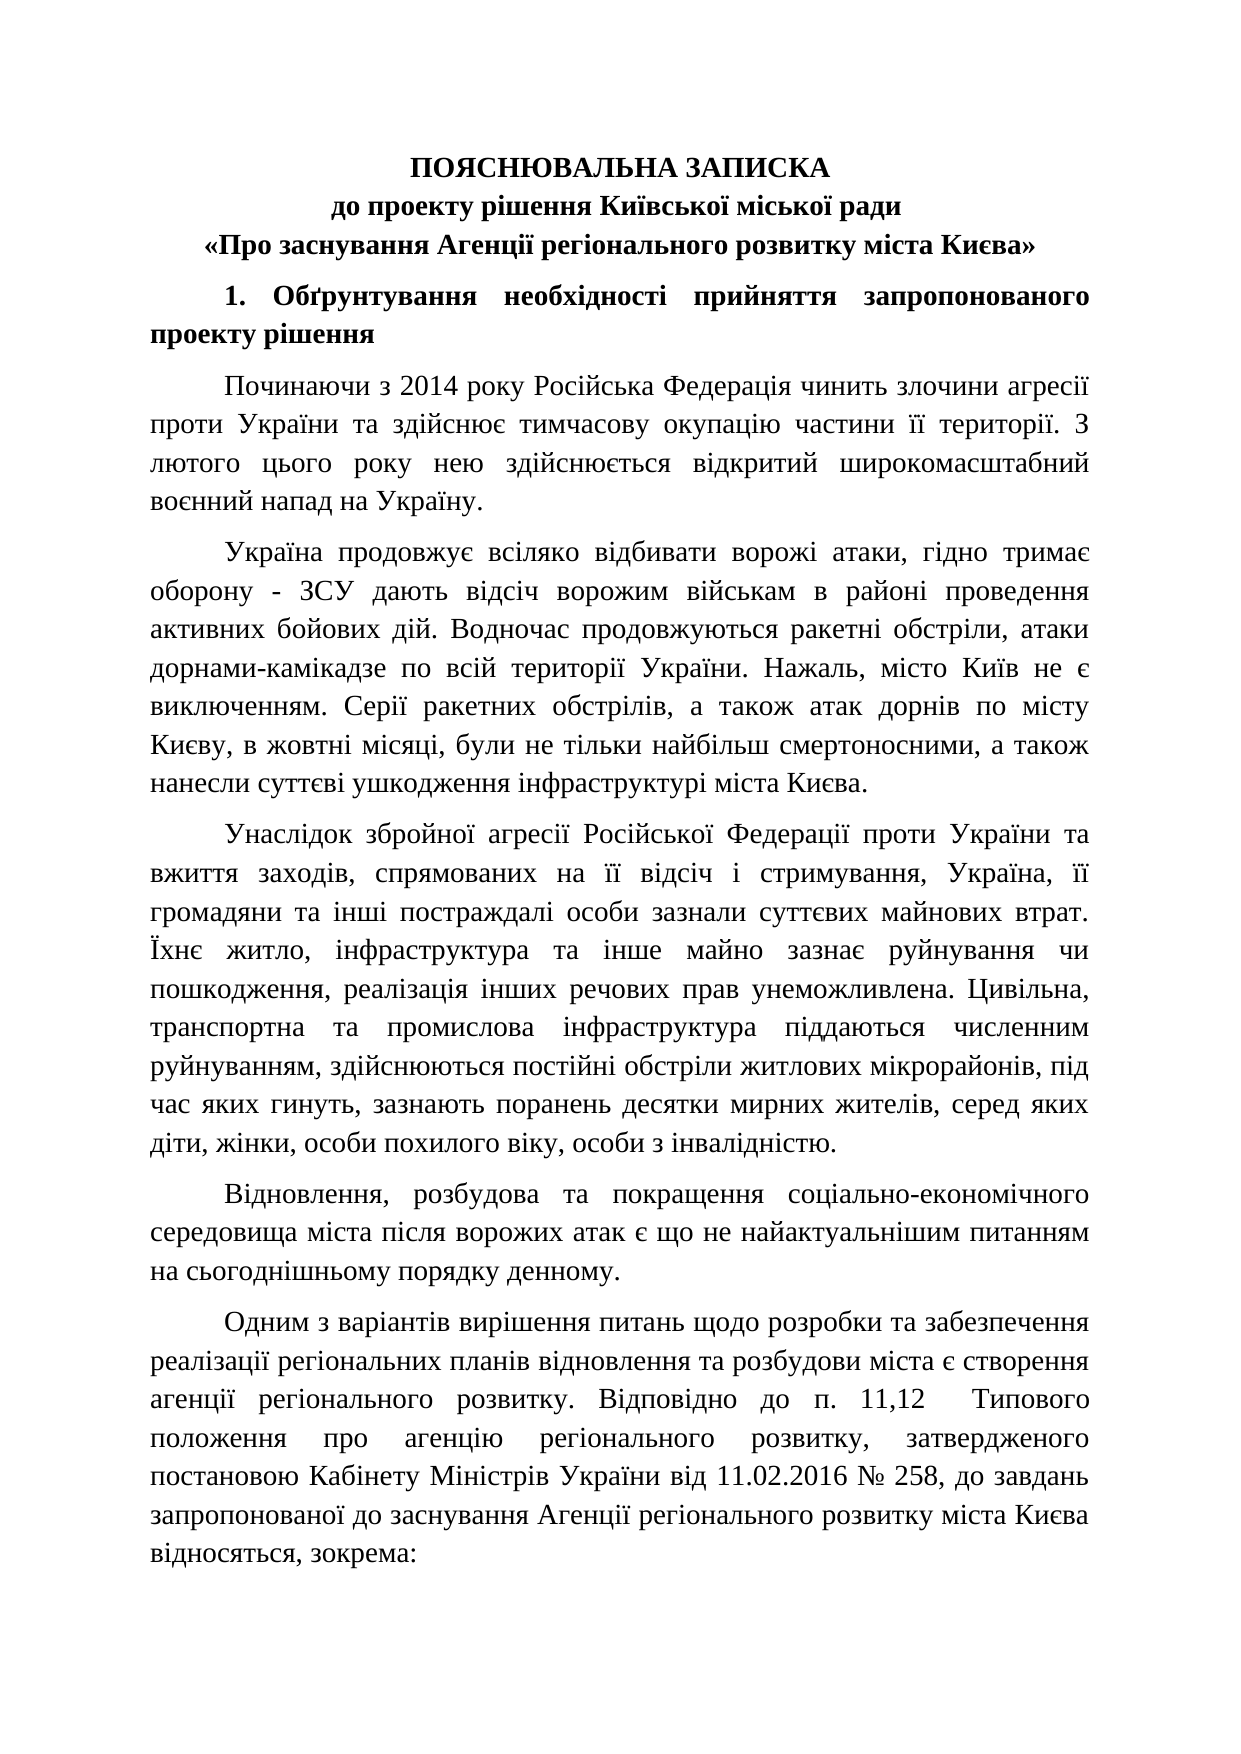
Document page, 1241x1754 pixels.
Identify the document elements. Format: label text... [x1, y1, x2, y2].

list Одним з варіантів вирішення питань щодо розробки та забезпечення реалізації регіональних планів відновлення та розбудови міста є створення агенції регіонального розвитку. Відповідно до п. 11,12 Типового положення про агенцію регіонального розвитку, затвердженого постановою Кабінету Міністрів України від 11.02.2016 № 258, до завдань запропонованої до заснування Агенції регіонального розвитку міста Києва відносяться, зокрема: [150, 1304, 1090, 1569]
list 1. Обґрунтування необхідності прийняття запропонованого проекту рішення [150, 278, 1090, 350]
list Відновлення, розбудова та покращення соціально-економічного середовища міста після ворожих атак є що не найактуальнішим питанням на сьогоднішньому порядку денному. [150, 1176, 1090, 1287]
list ПОЯСНЮВАЛЬНА ЗАПИСКА до проекту рішення Київської міської ради «Про заснування Агенції регіонального розвитку міста Києва» [150, 150, 1090, 261]
list Починаючи з 2014 року Російська Федерація чинить злочини агресії проти України та здійснює тимчасову окупацію частини її території. З лютого цього року нею здійснюється відкритий широкомасштабний воєнний напад на Україну. [150, 368, 1090, 517]
list Україна продовжує всіляко відбивати ворожі атаки, гідно тримає оборону - ЗСУ дають відсіч ворожим військам в районі проведення активних бойових дій. Водночас продовжуються ракетні обстріли, атаки дорнами-камікадзе по всій території України. Нажаль, місто Київ не є виключенням. Серії ракетних обстрілів, а також атак дорнів по місту Києву, в жовтні місяці, були не тільки найбільш смертоносними, а також нанесли суттєві ушкодження інфраструктурі міста Києва. [150, 534, 1090, 799]
list Унаслідок збройної агресії Російської Федерації проти України та вжиття заходів, спрямованих на її відсіч і стримування, Україна, її громадяни та інші постраждалі особи зазнали суттєвих майнових втрат. Їхнє житло, інфраструктура та інше майно зазнає руйнування чи пошкодження, реалізація інших речових прав унеможливлена. Цивільна, транспортна та промислова інфраструктура піддаються численним руйнуванням, здійснюються постійні обстріли житлових мікрорайонів, під час яких гинуть, зазнають поранень десятки мирних жителів, серед яких діти, жінки, особи похилого віку, особи з інвалідністю. [150, 817, 1090, 1158]
